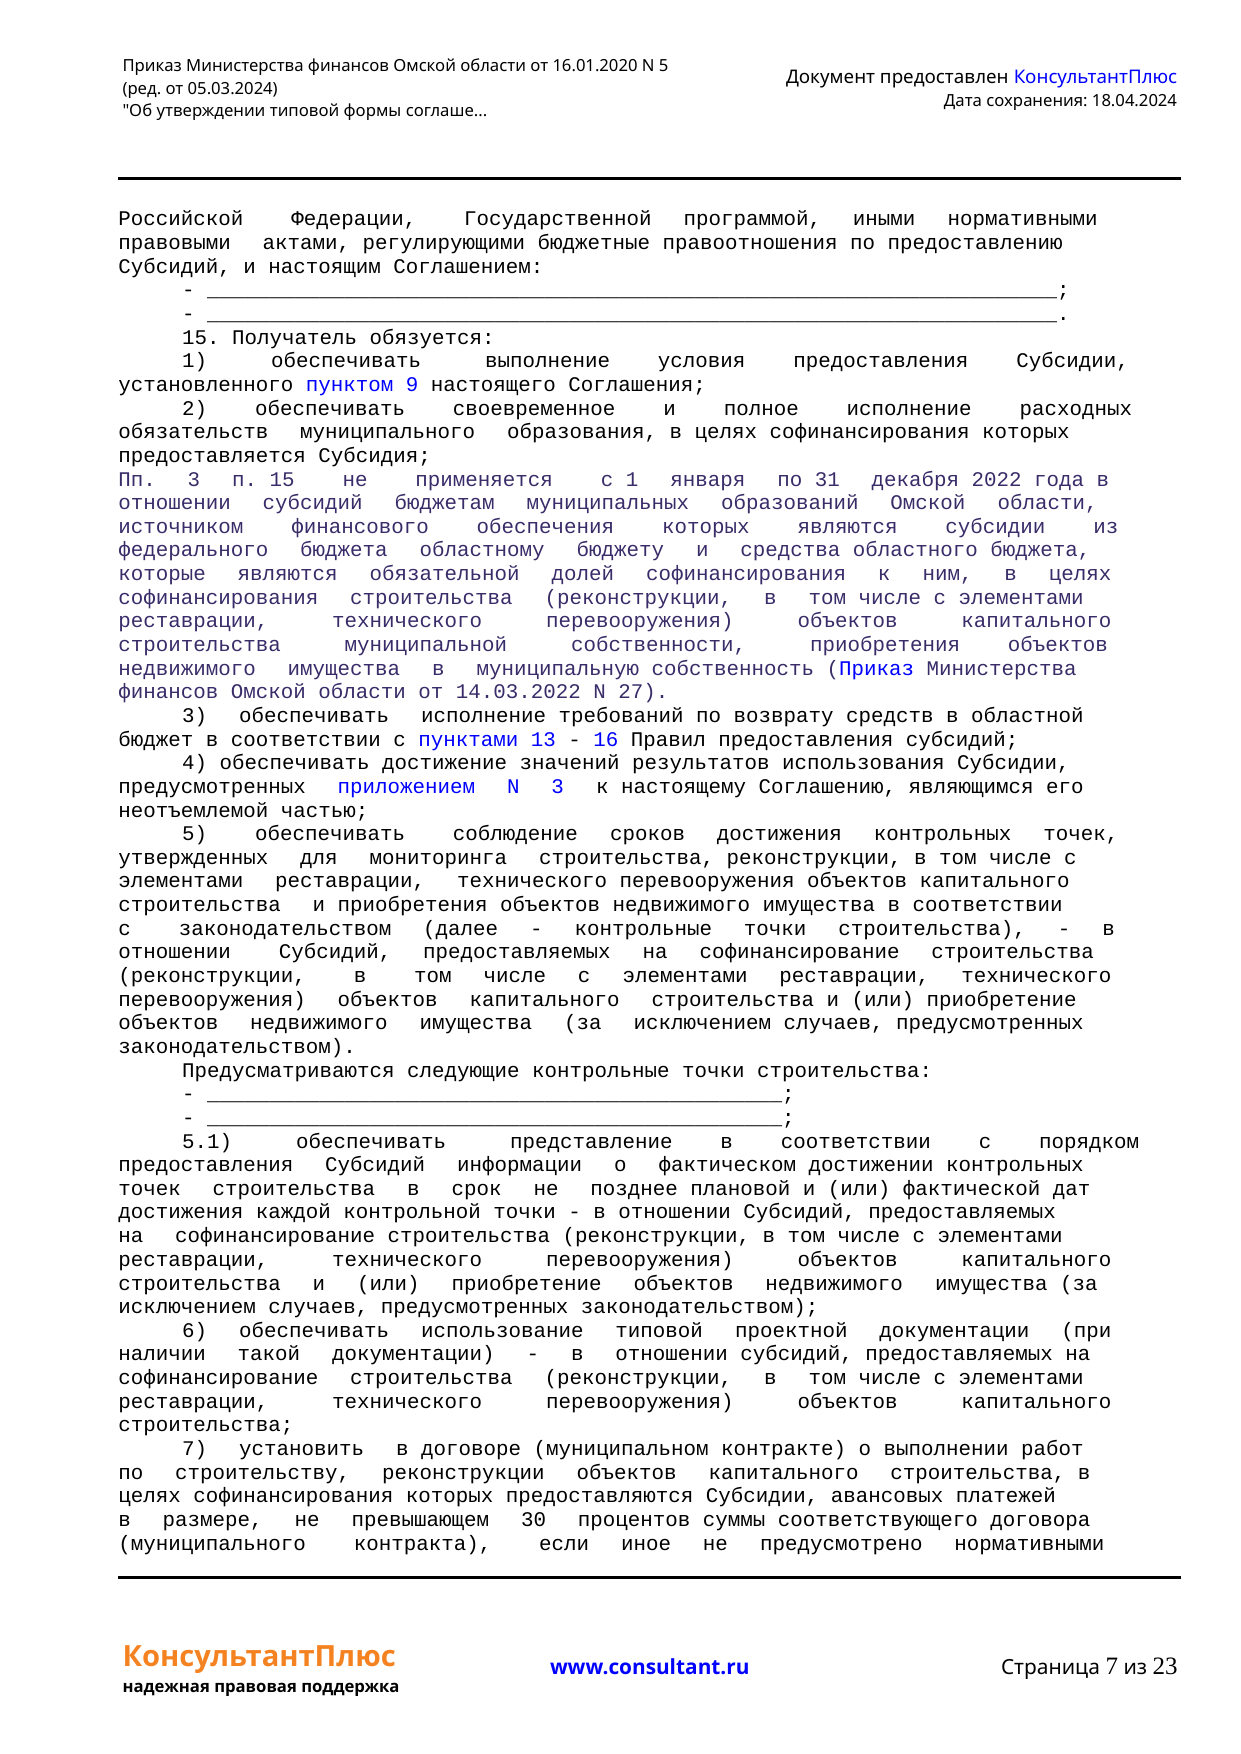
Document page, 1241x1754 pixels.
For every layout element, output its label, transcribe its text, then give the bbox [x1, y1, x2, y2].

text 7) установить в договоре (муниципальном контракте) о выполнении работ [118, 1438, 1181, 1462]
text точек строительства в срок не позднее плановой и (или) фактической дат [118, 1178, 1181, 1202]
text (реконструкции, в том числе с элементами реставрации, технического [118, 965, 1181, 989]
text в размере, не превышающем 30 процентов суммы соответствующего договора [118, 1509, 1181, 1533]
text строительства муниципальной собственности, приобретения объектов [118, 634, 1181, 658]
text Пп. 3 п. 15 не применяется с 1 января по 31 декабря 2022 года в [118, 468, 1181, 492]
text - ______________________________________________; [118, 1107, 1181, 1131]
text (муниципального контракта), если иное не предусмотрено нормативными [118, 1533, 1181, 1556]
text федерального бюджета областному бюджету и средства областного бюджета, [118, 539, 1181, 563]
text наличии такой документации) - в отношении субсидий, предоставляемых на [118, 1343, 1181, 1367]
text отношении субсидий бюджетам муниципальных образований Омской области, [118, 492, 1181, 516]
text достижения каждой контрольной точки - в отношении Субсидий, предоставляемых [118, 1202, 1181, 1225]
text обязательств муниципального образования, в целях софинансирования которых [118, 421, 1181, 445]
text неотъемлемой частью; [118, 799, 1181, 823]
text недвижимого имущества в муниципальную собственность (Приказ Министерства [118, 658, 1181, 681]
text софинансирование строительства (реконструкции, в том числе с элементами [118, 1367, 1181, 1391]
text 5) обеспечивать соблюдение сроков достижения контрольных точек, [118, 823, 1181, 847]
text строительства и (или) приобретение объектов недвижимого имущества (за [118, 1272, 1181, 1296]
text элементами реставрации, технического перевооружения объектов капитального [118, 871, 1181, 894]
text перевооружения) объектов капитального строительства и (или) приобретение [118, 989, 1181, 1012]
text исключением случаев, предусмотренных законодательством); [118, 1296, 1181, 1320]
text - ______________________________________________; [118, 1083, 1181, 1107]
text 3) обеспечивать исполнение требований по возврату средств в областной [118, 705, 1181, 729]
text объектов недвижимого имущества (за исключением случаев, предусмотренных [118, 1012, 1181, 1036]
text финансов Омской области от 14.03.2022 N 27). [118, 681, 1181, 705]
text бюджет в соответствии с пунктами 13 - 16 Правил предоставления субсидий; [118, 729, 1181, 752]
text 15. Получатель обязуется: [118, 327, 1181, 350]
text - ____________________________________________________________________. [118, 303, 1181, 327]
text 5.1) обеспечивать представление в соответствии с порядком [118, 1131, 1181, 1154]
text - ____________________________________________________________________; [118, 279, 1181, 303]
text реставрации, технического перевооружения) объектов капитального [118, 1391, 1181, 1414]
text законодательством). [118, 1036, 1181, 1060]
text которые являются обязательной долей софинансирования к ним, в целях [118, 563, 1181, 587]
text источником финансового обеспечения которых являются субсидии из [118, 516, 1181, 539]
text Субсидий, и настоящим Соглашением: [118, 256, 1181, 279]
text правовыми актами, регулирующими бюджетные правоотношения по предоставлению [118, 232, 1181, 256]
text реставрации, технического перевооружения) объектов капитального [118, 610, 1181, 634]
text с законодательством (далее - контрольные точки строительства), - в [118, 918, 1181, 941]
text строительства и приобретения объектов недвижимого имущества в соответствии [118, 894, 1181, 918]
text 2) обеспечивать своевременное и полное исполнение расходных [118, 398, 1181, 421]
text предоставления Субсидий информации о фактическом достижении контрольных [118, 1154, 1181, 1178]
text предусмотренных приложением N 3 к настоящему Соглашению, являющимся его [118, 776, 1181, 799]
text 1) обеспечивать выполнение условия предоставления Субсидии, [118, 350, 1181, 374]
text строительства; [118, 1414, 1181, 1438]
text реставрации, технического перевооружения) объектов капитального [118, 1249, 1181, 1272]
text предоставляется Субсидия; [118, 445, 1181, 468]
text софинансирования строительства (реконструкции, в том числе с элементами [118, 587, 1181, 610]
text 6) обеспечивать использование типовой проектной документации (при [118, 1320, 1181, 1343]
text отношении Субсидий, предоставляемых на софинансирование строительства [118, 941, 1181, 965]
text утвержденных для мониторинга строительства, реконструкции, в том числе с [118, 847, 1181, 871]
text 4) обеспечивать достижение значений результатов использования Субсидии, [118, 752, 1181, 776]
text на софинансирование строительства (реконструкции, в том числе с элементами [118, 1225, 1181, 1249]
text Российской Федерации, Государственной программой, иными нормативными [118, 208, 1181, 232]
text по строительству, реконструкции объектов капитального строительства, в [118, 1462, 1181, 1485]
text Предусматриваются следующие контрольные точки строительства: [118, 1060, 1181, 1083]
text целях софинансирования которых предоставляются Субсидии, авансовых платежей [118, 1485, 1181, 1509]
text установленного пунктом 9 настоящего Соглашения; [118, 374, 1181, 398]
